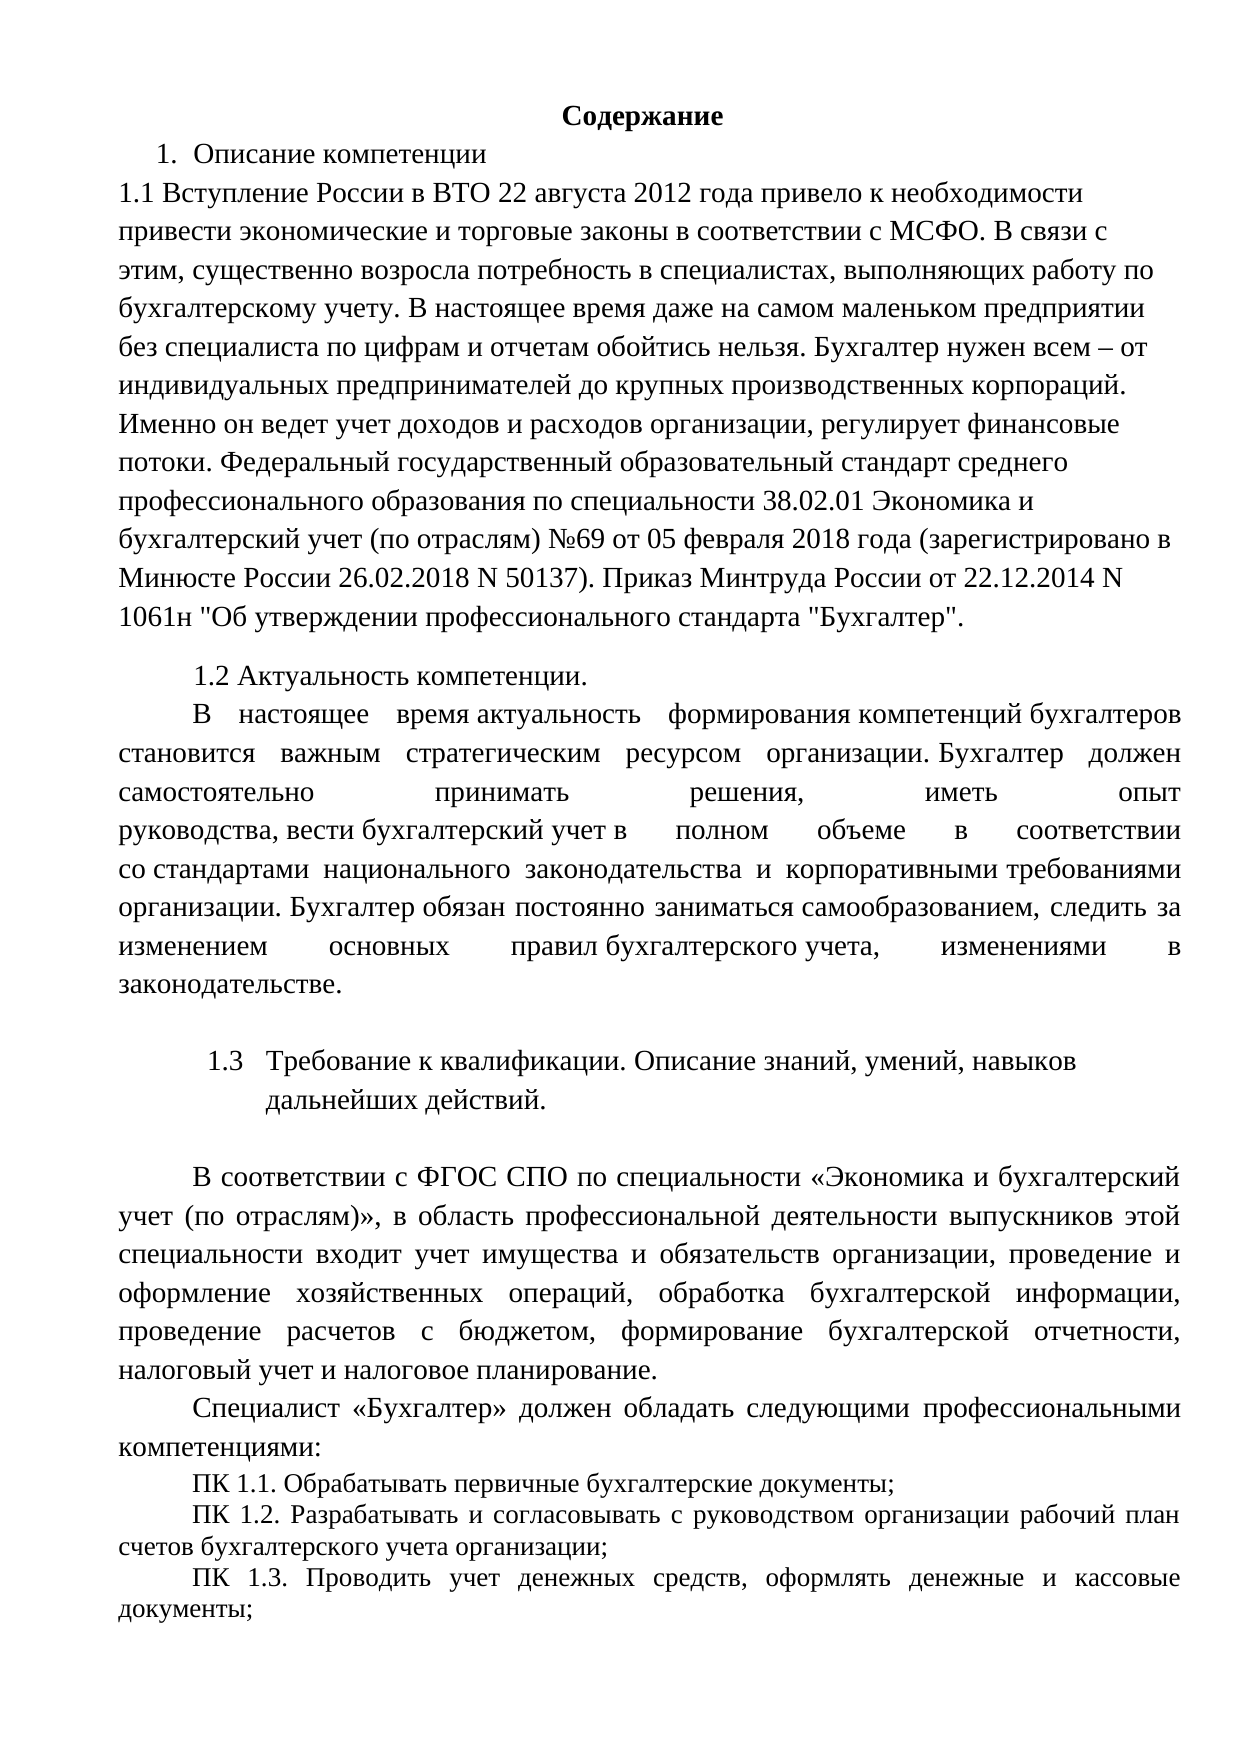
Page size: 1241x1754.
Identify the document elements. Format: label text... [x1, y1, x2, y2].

text 1.2 Актуальность компетенции. [193, 658, 1181, 692]
text дальнейших действий. [118, 1082, 1181, 1116]
text ПК 1.3. Проводить учет денежных средств, оформлять денежные и кассовые документы; [118, 1561, 1181, 1623]
text Содержание [103, 98, 1181, 131]
text 1.1 Вступление России в ВТО 22 августа 2012 года привело к необходимости привести экономические и торговые законы в соответствии с МСФО. В связи с этим, существенно возросла потребность в специалистах, выполняющих работу по бухгалтерскому учету. В настоящее время даже на самом маленьком предприятии без специалиста по цифрам и отчетам обойтись нельзя. Бухгалтер нужен всем – от индивидуальных предпринимателей до крупных производственных корпораций. Именно он ведет учет доходов и расходов организации, регулирует финансовые потоки. Федеральный государственный образовательный стандарт среднего профессионального образования по специальности 38.02.01 Экономика и бухгалтерский учет (по отраслям) №69 от 05 февраля 2018 года (зарегистрировано в Минюсте России 26.02.2018 N 50137). Приказ Минтруда России от 22.12.2014 N 1061н "Об утверждении профессионального стандарта "Бухгалтер". [118, 175, 1181, 632]
text В настоящее время актуальность формирования компетенций бухгалтеров становится важным стратегическим ресурсом организации. Бухгалтер должен самостоятельно принимать решения, иметь опыт руководства, вести бухгалтерский учет в полном объеме в соответствии со стандартами национального законодательства и корпоративными требованиями организации. Бухгалтер обязан постоянно заниматься самообразованием, следить за изменением основных правил бухгалтерского учета, изменениями в законодательстве. [118, 697, 1181, 1000]
text ПК 1.2. Разрабатывать и согласовывать с руководством организации рабочий план счетов бухгалтерского учета организации; [118, 1498, 1181, 1561]
text ПК 1.1. Обрабатывать первичные бухгалтерские документы; [118, 1467, 1181, 1498]
list Требование к квалификации. Описание знаний, умений, навыков [207, 1043, 1181, 1077]
list Описание компетенции [156, 136, 1181, 170]
text Специалист «Бухгалтер» должен обладать следующими профессиональными компетенциями: [118, 1390, 1181, 1462]
text В соответствии с ФГОС СПО по специальности «Экономика и бухгалтерский учет (по отраслям)», в область профессиональной деятельности выпускников этой специальности входит учет имущества и обязательств организации, проведение и оформление хозяйственных операций, обработка бухгалтерской информации, проведение расчетов с бюджетом, формирование бухгалтерской отчетности, налоговый учет и налоговое планирование. [118, 1159, 1181, 1385]
